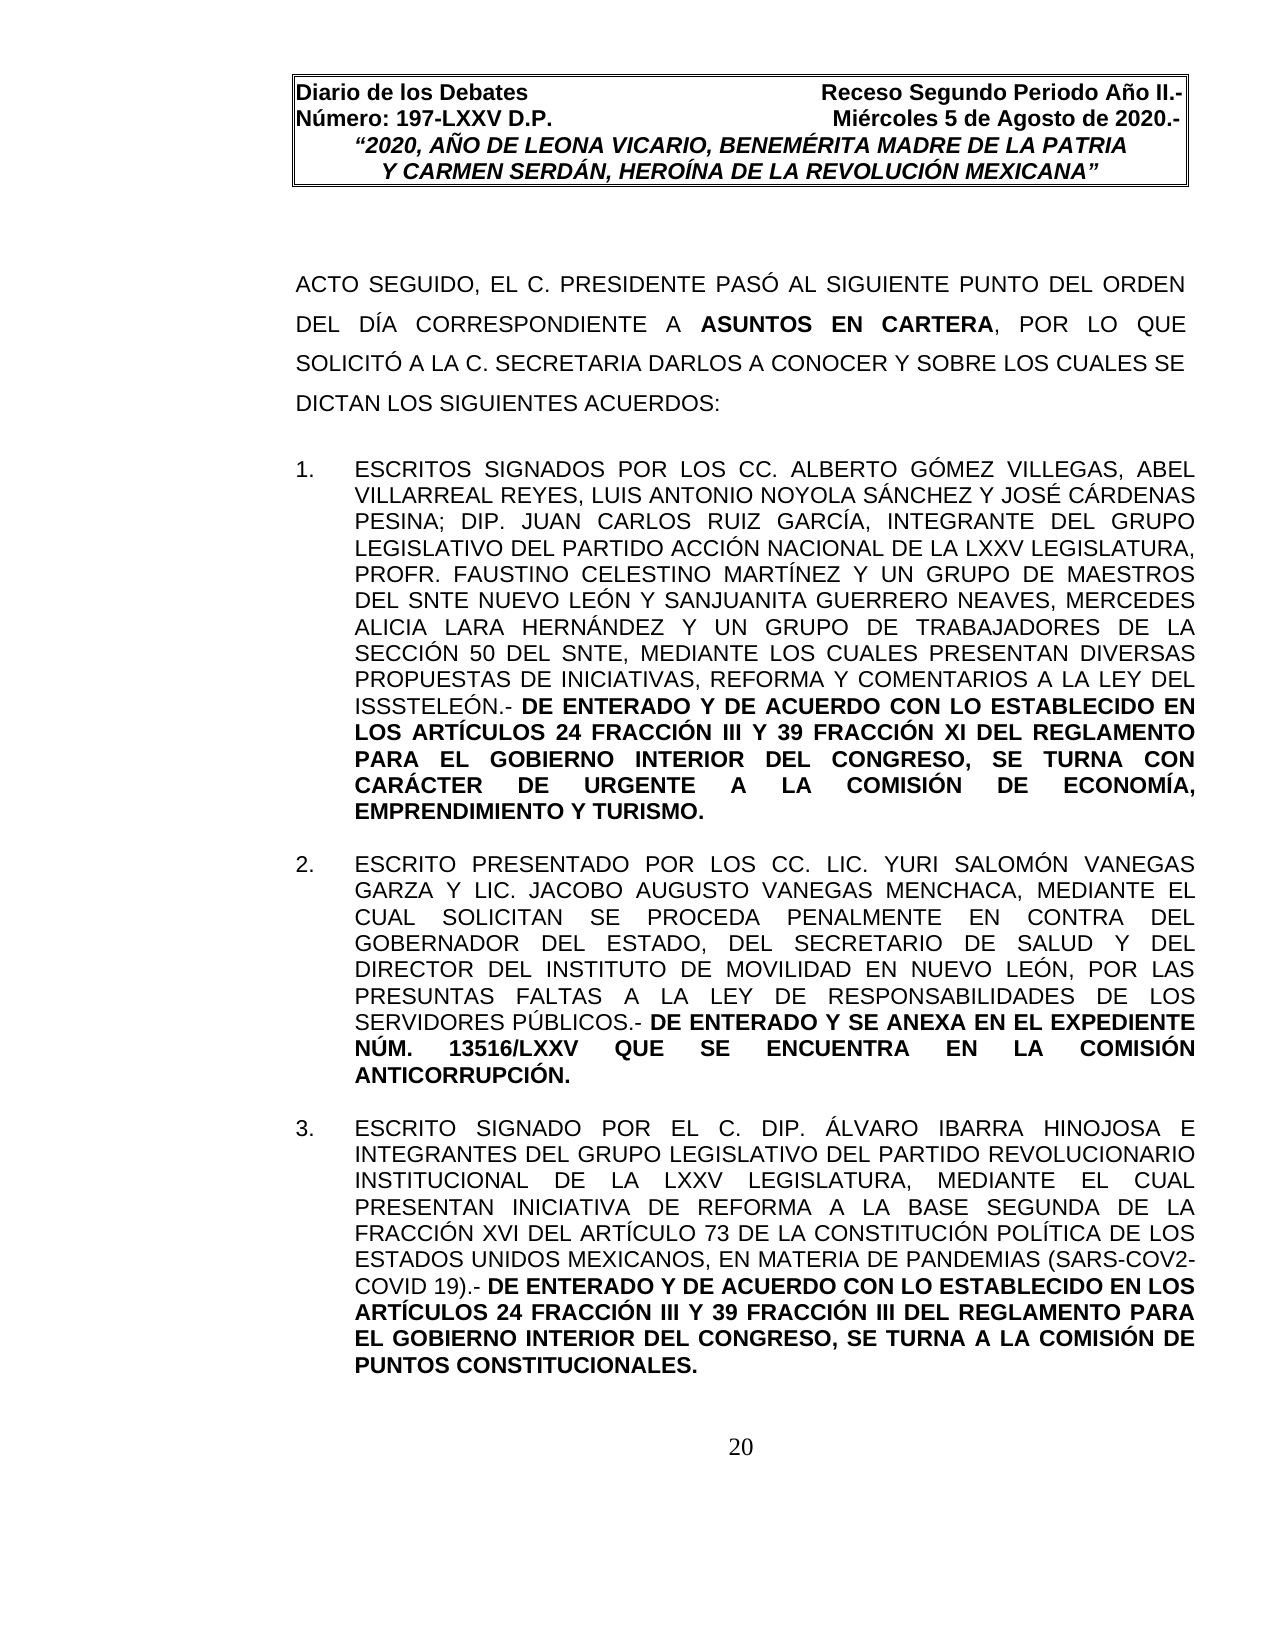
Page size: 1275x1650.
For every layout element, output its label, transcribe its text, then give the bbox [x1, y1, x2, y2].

list ESCRITO SIGNADO POR EL C. DIP. ÁLVARO IBARRA HINOJOSA E INTEGRANTES DEL GRUPO LEGISLATIVO DEL PARTIDO REVOLUCIONARIO INSTITUCIONAL DE LA LXXV LEGISLATURA, MEDIANTE EL CUAL PRESENTAN INICIATIVA DE REFORMA A LA BASE SEGUNDA DE LA FRACCIÓN XVI DEL ARTÍCULO 73 DE LA CONSTITUCIÓN POLÍTICA DE LOS ESTADOS UNIDOS MEXICANOS, EN MATERIA DE PANDEMIAS (SARS-COV2-COVID 19).- DE ENTERADO Y DE ACUERDO CON LO ESTABLECIDO EN LOS ARTÍCULOS 24 FRACCIÓN III Y 39 FRACCIÓN III DEL REGLAMENTO PARA EL GOBIERNO INTERIOR DEL CONGRESO, SE TURNA A LA COMISIÓN DE PUNTOS CONSTITUCIONALES. [295, 1114, 1196, 1378]
text ACTO SEGUIDO, EL C. PRESIDENTE PASÓ AL SIGUIENTE PUNTO DEL ORDEN DEL DÍA CORRESPONDIENTE A ASUNTOS EN CARTERA, POR LO QUE SOLICITÓ A LA C. SECRETARIA DARLOS A CONOCER Y SOBRE LOS CUALES SE DICTAN LOS SIGUIENTES ACUERDOS: [295, 271, 1186, 416]
list ESCRITOS SIGNADOS POR LOS CC. ALBERTO GÓMEZ VILLEGAS, ABEL VILLARREAL REYES, LUIS ANTONIO NOYOLA SÁNCHEZ Y JOSÉ CÁRDENAS PESINA; DIP. JUAN CARLOS RUIZ GARCÍA, INTEGRANTE DEL GRUPO LEGISLATIVO DEL PARTIDO ACCIÓN NACIONAL DE LA LXXV LEGISLATURA, PROFR. FAUSTINO CELESTINO MARTÍNEZ Y UN GRUPO DE MAESTROS DEL SNTE NUEVO LEÓN Y SANJUANITA GUERRERO NEAVES, MERCEDES ALICIA LARA HERNÁNDEZ Y UN GRUPO DE TRABAJADORES DE LA SECCIÓN 50 DEL SNTE, MEDIANTE LOS CUALES PRESENTAN DIVERSAS PROPUESTAS DE INICIATIVAS, REFORMA Y COMENTARIOS A LA LEY DEL ISSSTELEÓN.- DE ENTERADO Y DE ACUERDO CON LO ESTABLECIDO EN LOS ARTÍCULOS 24 FRACCIÓN III Y 39 FRACCIÓN XI DEL REGLAMENTO PARA EL GOBIERNO INTERIOR DEL CONGRESO, SE TURNA CON CARÁCTER DE URGENTE A LA COMISIÓN DE ECONOMÍA, EMPRENDIMIENTO Y TURISMO. [295, 456, 1196, 824]
list ESCRITO PRESENTADO POR LOS CC. LIC. YURI SALOMÓN VANEGAS GARZA Y LIC. JACOBO AUGUSTO VANEGAS MENCHACA, MEDIANTE EL CUAL SOLICITAN SE PROCEDA PENALMENTE EN CONTRA DEL GOBERNADOR DEL ESTADO, DEL SECRETARIO DE SALUD Y DEL DIRECTOR DEL INSTITUTO DE MOVILIDAD EN NUEVO LEÓN, POR LAS PRESUNTAS FALTAS A LA LEY DE RESPONSABILIDADES DE LOS SERVIDORES PÚBLICOS.- DE ENTERADO Y SE ANEXA EN EL EXPEDIENTE NÚM. 13516/LXXV QUE SE ENCUENTRA EN LA COMISIÓN ANTICORRUPCIÓN. [295, 851, 1196, 1088]
